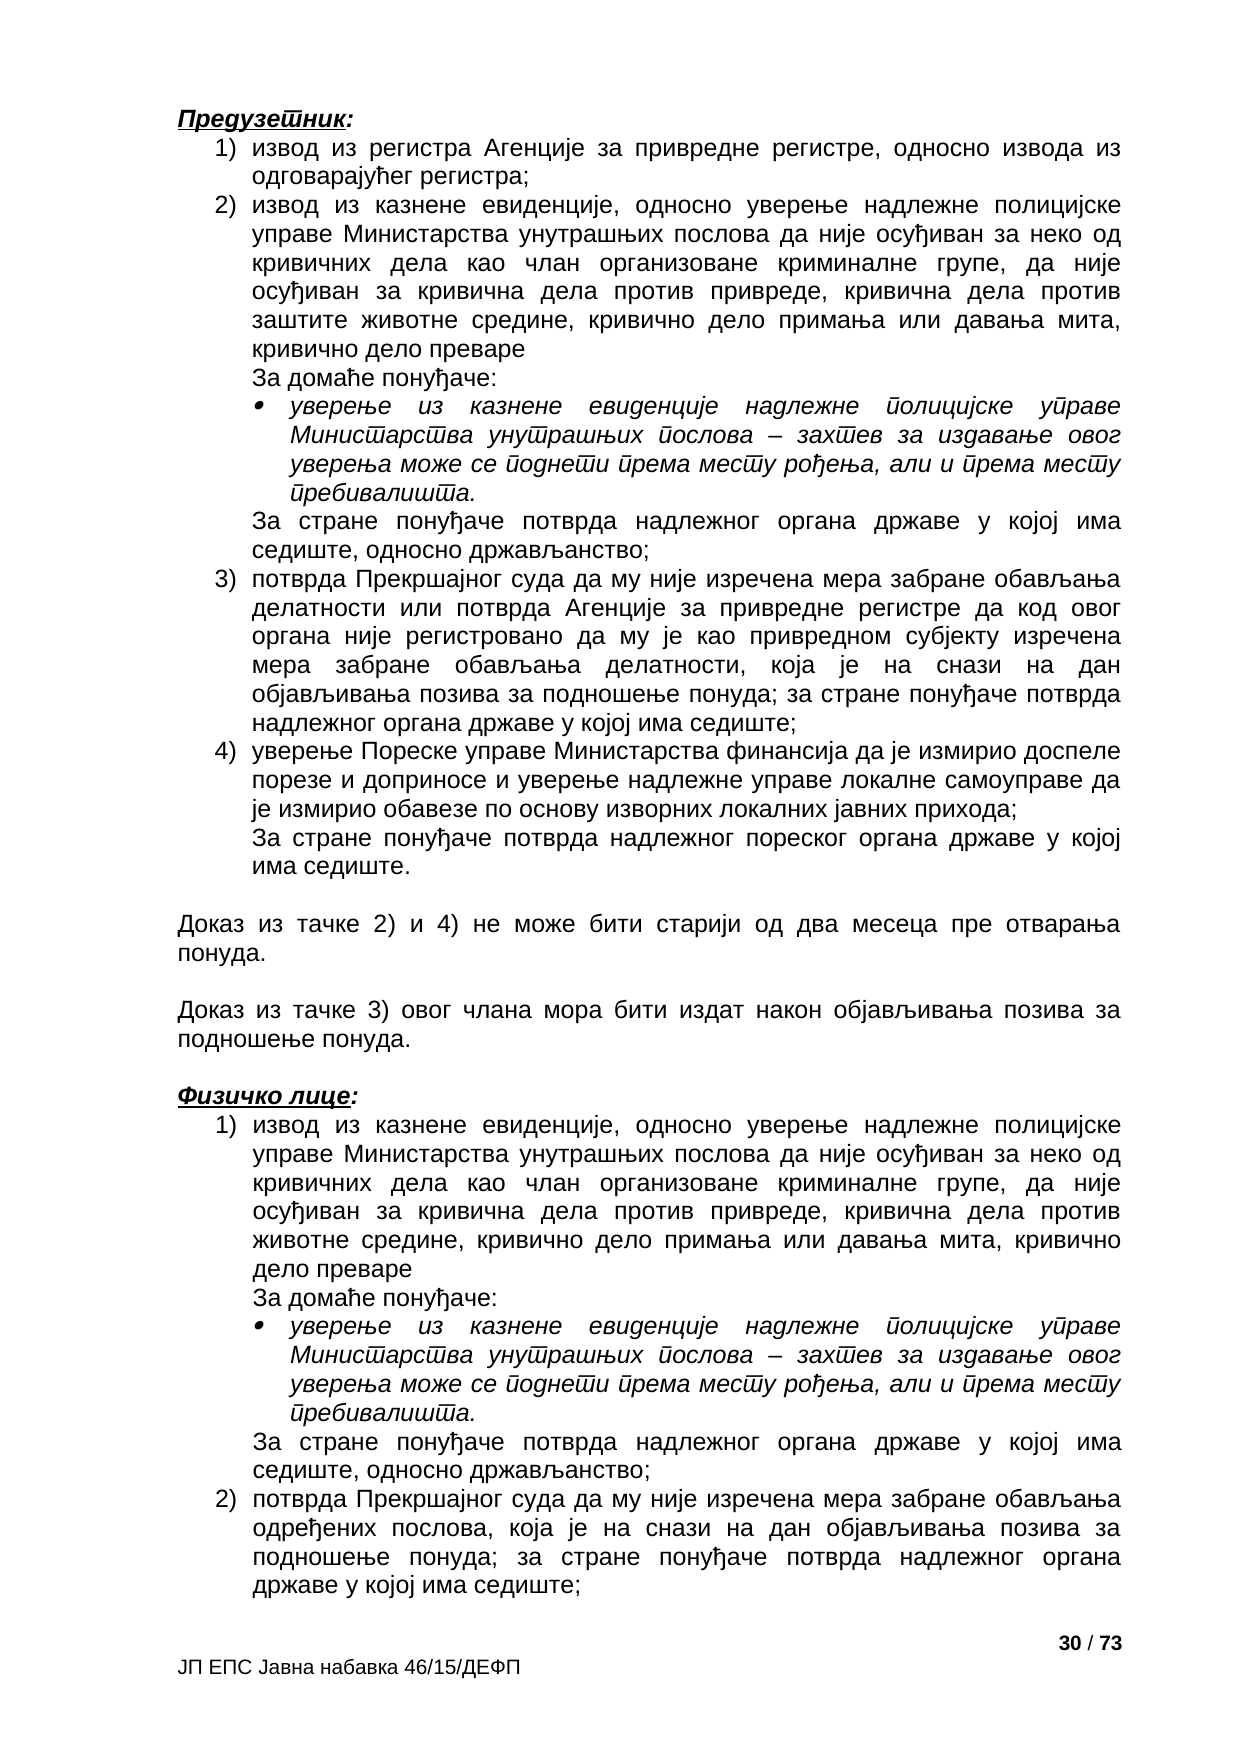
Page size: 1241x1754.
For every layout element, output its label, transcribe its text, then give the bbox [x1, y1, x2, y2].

list потврда Прекршајног суда да му није изречена мера забране обављања одређених послова, која је на снази на дан објављивања позива за подношење понуда; за стране понуђаче потврда надлежног органа државе у којој има седиште; [215, 1484, 1122, 1599]
text За домаће понуђаче: [177, 362, 1122, 391]
list извод из регистра Агенције за привредне регистре, односно извода из одговарајућег регистра; [214, 132, 1122, 190]
text За стране понуђаче потврда надлежног органа државе у којој има седиште, односно држављанство; [252, 506, 1122, 564]
text Доказ из тачке 2) и 4) не може бити старији од два месеца пре отварања понуда. [177, 909, 1122, 966]
list извод из казнене евиденције, односно уверење надлежне полицијске управе Министарства унутрашњих послова да није осуђиван за неко од кривичних дела као члан организоване криминалне групе, да није осуђиван за кривична дела против привреде, кривична дела против заштите животне средине, кривично дело примања или давања мита, кривично дело преваре [214, 190, 1122, 362]
text Предузетник: [177, 104, 1122, 132]
text Доказ из тачке 3) овог члана мора бити издат након објављивања позива за подношење понуда. [177, 995, 1122, 1053]
text Физичко лице: [177, 1081, 1122, 1110]
list За стране понуђаче потврда надлежног пореског органа државе у којој има седиште. [252, 823, 1122, 880]
list извод из казнене евиденције, односно уверење надлежне полицијске управе Министарства унутрашњих послова да није осуђиван за неко од кривичних дела као члан организоване криминалне групе, да није осуђиван за кривична дела против привреде, кривична дела против животне средине, кривично дело примања или давања мита, кривично дело преваре [215, 1110, 1122, 1283]
text За стране понуђаче потврда надлежног органа државе у којој има седиште, односно држављанство; [252, 1426, 1122, 1484]
list уверење из казнене евиденције надлежне полицијске управе Министарства унутрашњих послова – захтев за издавање овог уверења може се поднети према месту рођења, али и према месту пребивалишта. [252, 391, 1122, 506]
list потврда Прекршајног суда да му није изречена мера забране обављања делатности или потврда Агенције за привредне регистре да код овог органа није регистровано да му је као привредном субјекту изречена мера забране обављања делатности, која је на снази на дан објављивања позива за подношење понуда; за стране понуђаче потврда надлежног органа државе у којој има седиште; [214, 564, 1122, 736]
list уверење из казнене евиденције надлежне полицијске управе Министарства унутрашњих послова – захтев за издавање овог уверења може се поднети према месту рођења, али и према месту пребивалишта. [252, 1311, 1122, 1426]
list уверење Пореске управе Министарства финансија да је измирио доспеле порезе и доприносе и уверење надлежне управе локалне самоуправе да је измирио обавезе по основу изворних локалних јавних прихода; [214, 736, 1122, 823]
text За домаће понуђаче: [177, 1283, 1122, 1311]
